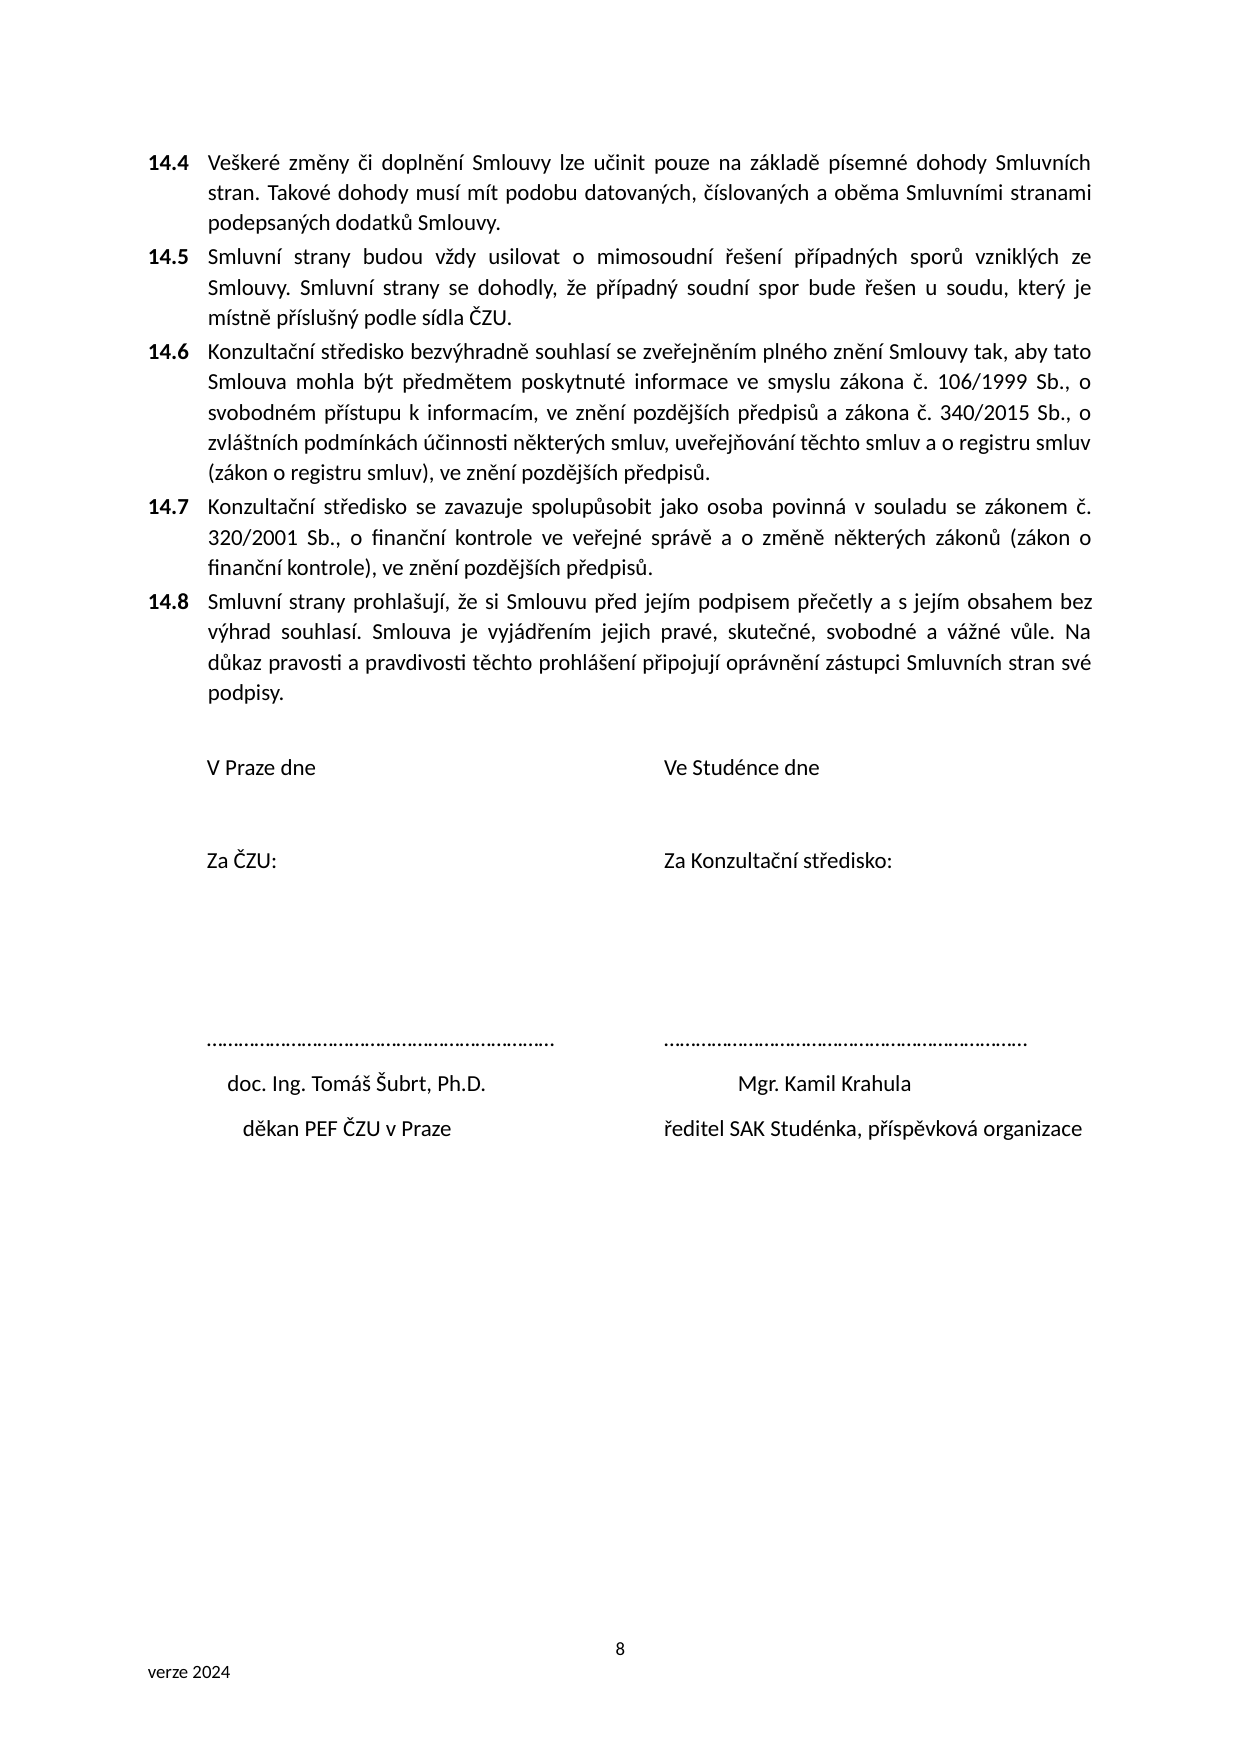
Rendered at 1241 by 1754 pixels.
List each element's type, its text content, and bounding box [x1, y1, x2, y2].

subtitle Smluvní strany prohlašují, že si Smlouvu před jejím podpisem přečetly a s jejím obsahem bez výhrad souhlasí. Smlouva je vyjádřením jejich pravé, skutečné, svobodné a vážné vůle. Na důkaz pravosti a pravdivosti těchto prohlášení připojují oprávnění zástupci Smluvních stran své podpisy. [148, 587, 1093, 706]
subtitle Veškeré změny či doplnění Smlouvy lze učinit pouze na základě písemné dohody Smluvních stran. Takové dohody musí mít podobu datovaných, číslovaných a oběma Smluvními stranami podepsaných dodatků Smlouvy. [148, 148, 1093, 236]
text ………………………………………………………… …………………………………………………………… [148, 1024, 1093, 1053]
text děkan PEF ČZU v Praze ředitel SAK Studénka, příspěvková organizace [148, 1114, 1093, 1142]
text doc. Ing. Tomáš Šubrt, Ph.D. Mgr. Kamil Krahula [148, 1069, 1093, 1097]
text Za ČZU: Za Konzultační středisko: [148, 846, 1093, 874]
subtitle Smluvní strany budou vždy usilovat o mimosoudní řešení případných sporů vzniklých ze Smlouvy. Smluvní strany se dohodly, že případný soudní spor bude řešen u soudu, který je místně příslušný podle sídla ČZU. [148, 242, 1093, 331]
subtitle Konzultační středisko bezvýhradně souhlasí se zveřejněním plného znění Smlouvy tak, aby tato Smlouva mohla být předmětem poskytnuté informace ve smyslu zákona č. 106/1999 Sb., o svobodném přístupu k informacím, ve znění pozdějších předpisů a zákona č. 340/2015 Sb., o zvláštních podmínkách účinnosti některých smluv, uveřejňování těchto smluv a o registru smluv (zákon o registru smluv), ve znění pozdějších předpisů. [148, 337, 1093, 486]
text V Praze dne Ve Studénce dne [148, 753, 1093, 781]
subtitle Konzultační středisko se zavazuje spolupůsobit jako osoba povinná v souladu se zákonem č. 320/2001 Sb., o finanční kontrole ve veřejné správě a o změně některých zákonů (zákon o finanční kontrole), ve znění pozdějších předpisů. [148, 492, 1093, 581]
